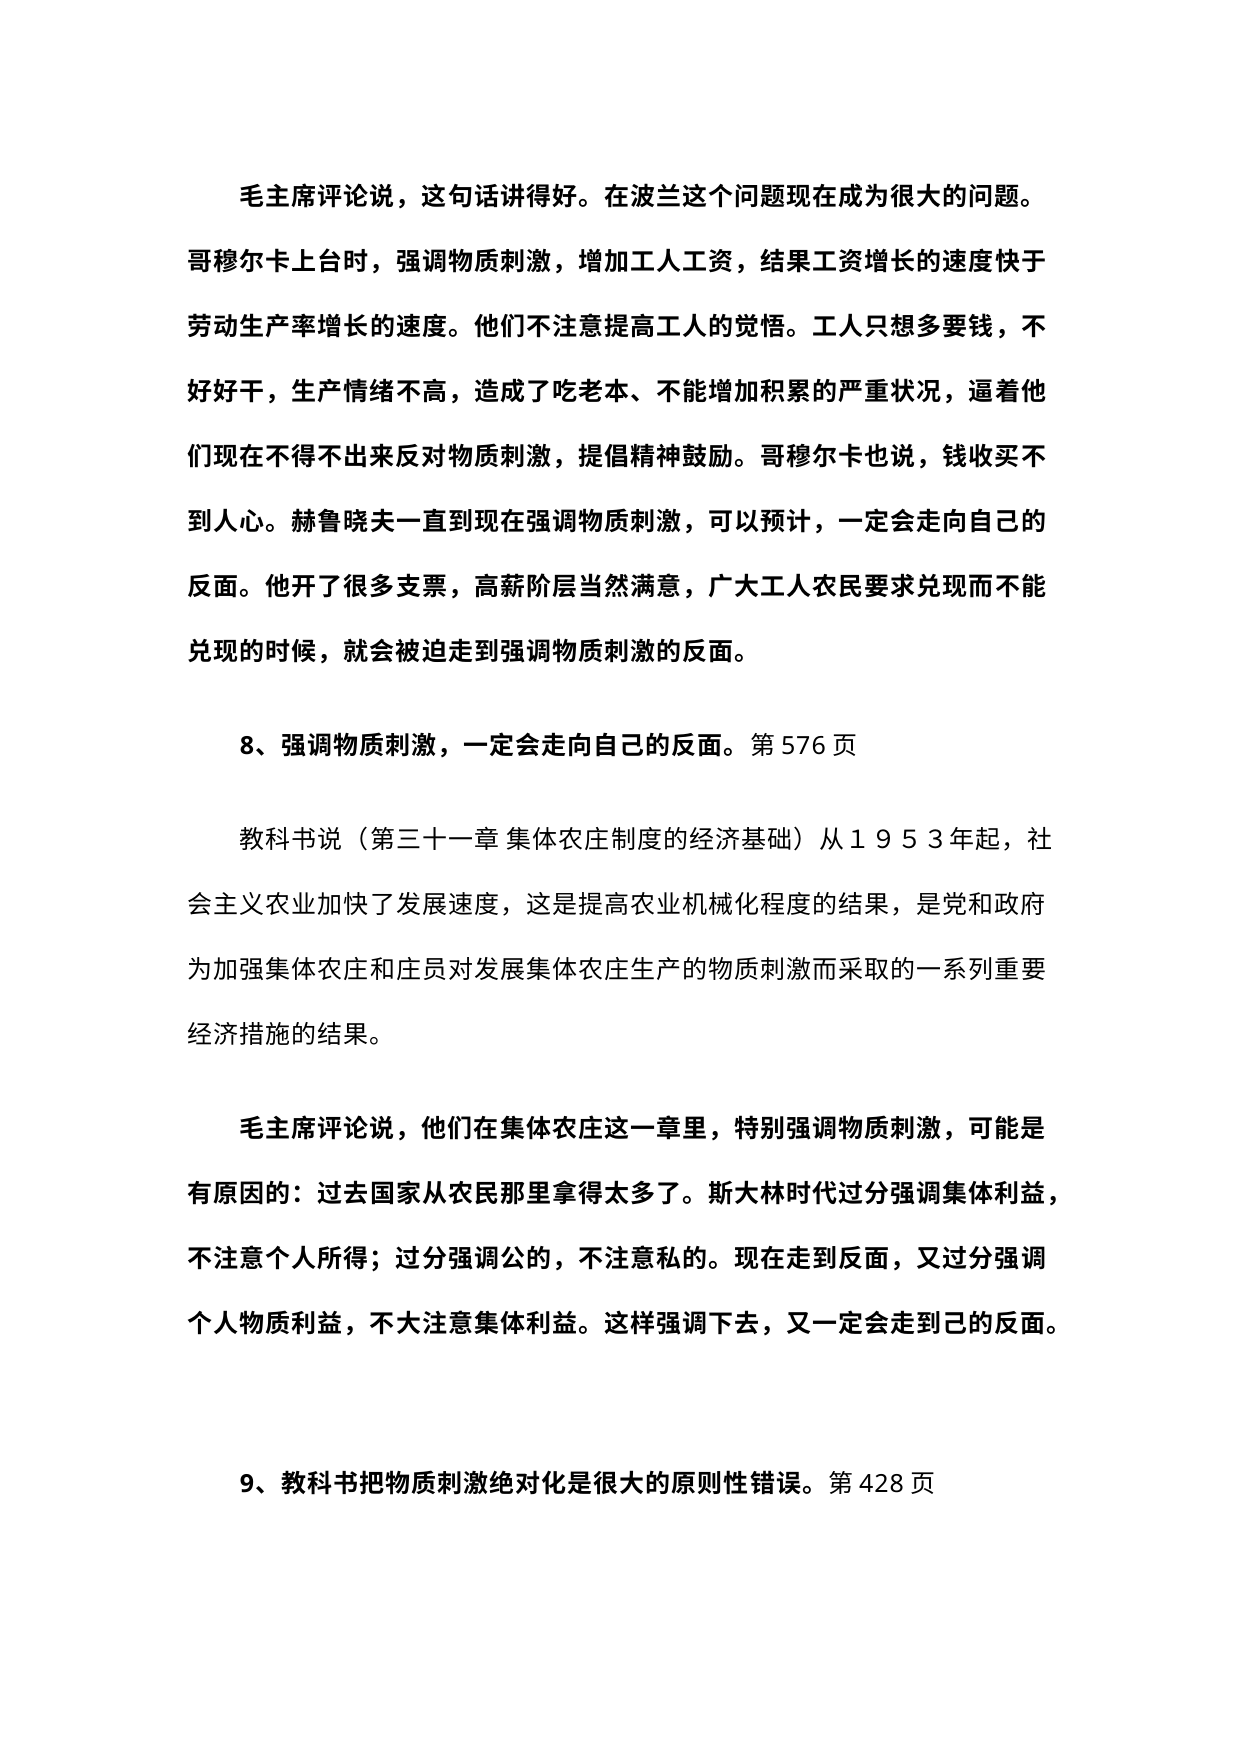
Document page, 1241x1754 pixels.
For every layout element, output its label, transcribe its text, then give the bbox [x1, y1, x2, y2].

text 毛主席评论说，这句话讲得好。在波兰这个问题现在成为很大的问题。哥穆尔卡上台时，强调物质刺激，增加工人工资，结果工资增长的速度快于劳动生产率增长的速度。他们不注意提高工人的觉悟。工人只想多要钱，不好好干，生产情绪不高，造成了吃老本、不能增加积累的严重状况，逼着他们现在不得不出来反对物质刺激，提倡精神鼓励。哥穆尔卡也说，钱收买不到人心。赫鲁晓夫一直到现在强调物质刺激，可以预计，一定会走向自己的反面。他开了很多支票，高薪阶层当然满意，广大工人农民要求兑现而不能兑现的时候，就会被迫走到强调物质刺激的反面。 [187, 162, 1053, 682]
text 9、教科书把物质刺激绝对化是很大的原则性错误。第428页 [187, 1449, 1053, 1514]
text 教科书说（第三十一章 集体农庄制度的经济基础）从１９５３年起，社会主义农业加快了发展速度，这是提高农业机械化程度的结果，是党和政府为加强集体农庄和庄员对发展集体农庄生产的物质刺激而采取的一系列重要经济措施的结果。 [187, 805, 1053, 1065]
text 毛主席评论说，他们在集体农庄这一章里，特别强调物质刺激，可能是有原因的：过去国家从农民那里拿得太多了。斯大林时代过分强调集体利益，不注意个人所得；过分强调公的，不注意私的。现在走到反面，又过分强调个人物质利益，不大注意集体利益。这样强调下去，又一定会走到己的反面。 [187, 1094, 1053, 1419]
text 8、强调物质刺激，一定会走向自己的反面。第576页 [187, 711, 1053, 776]
